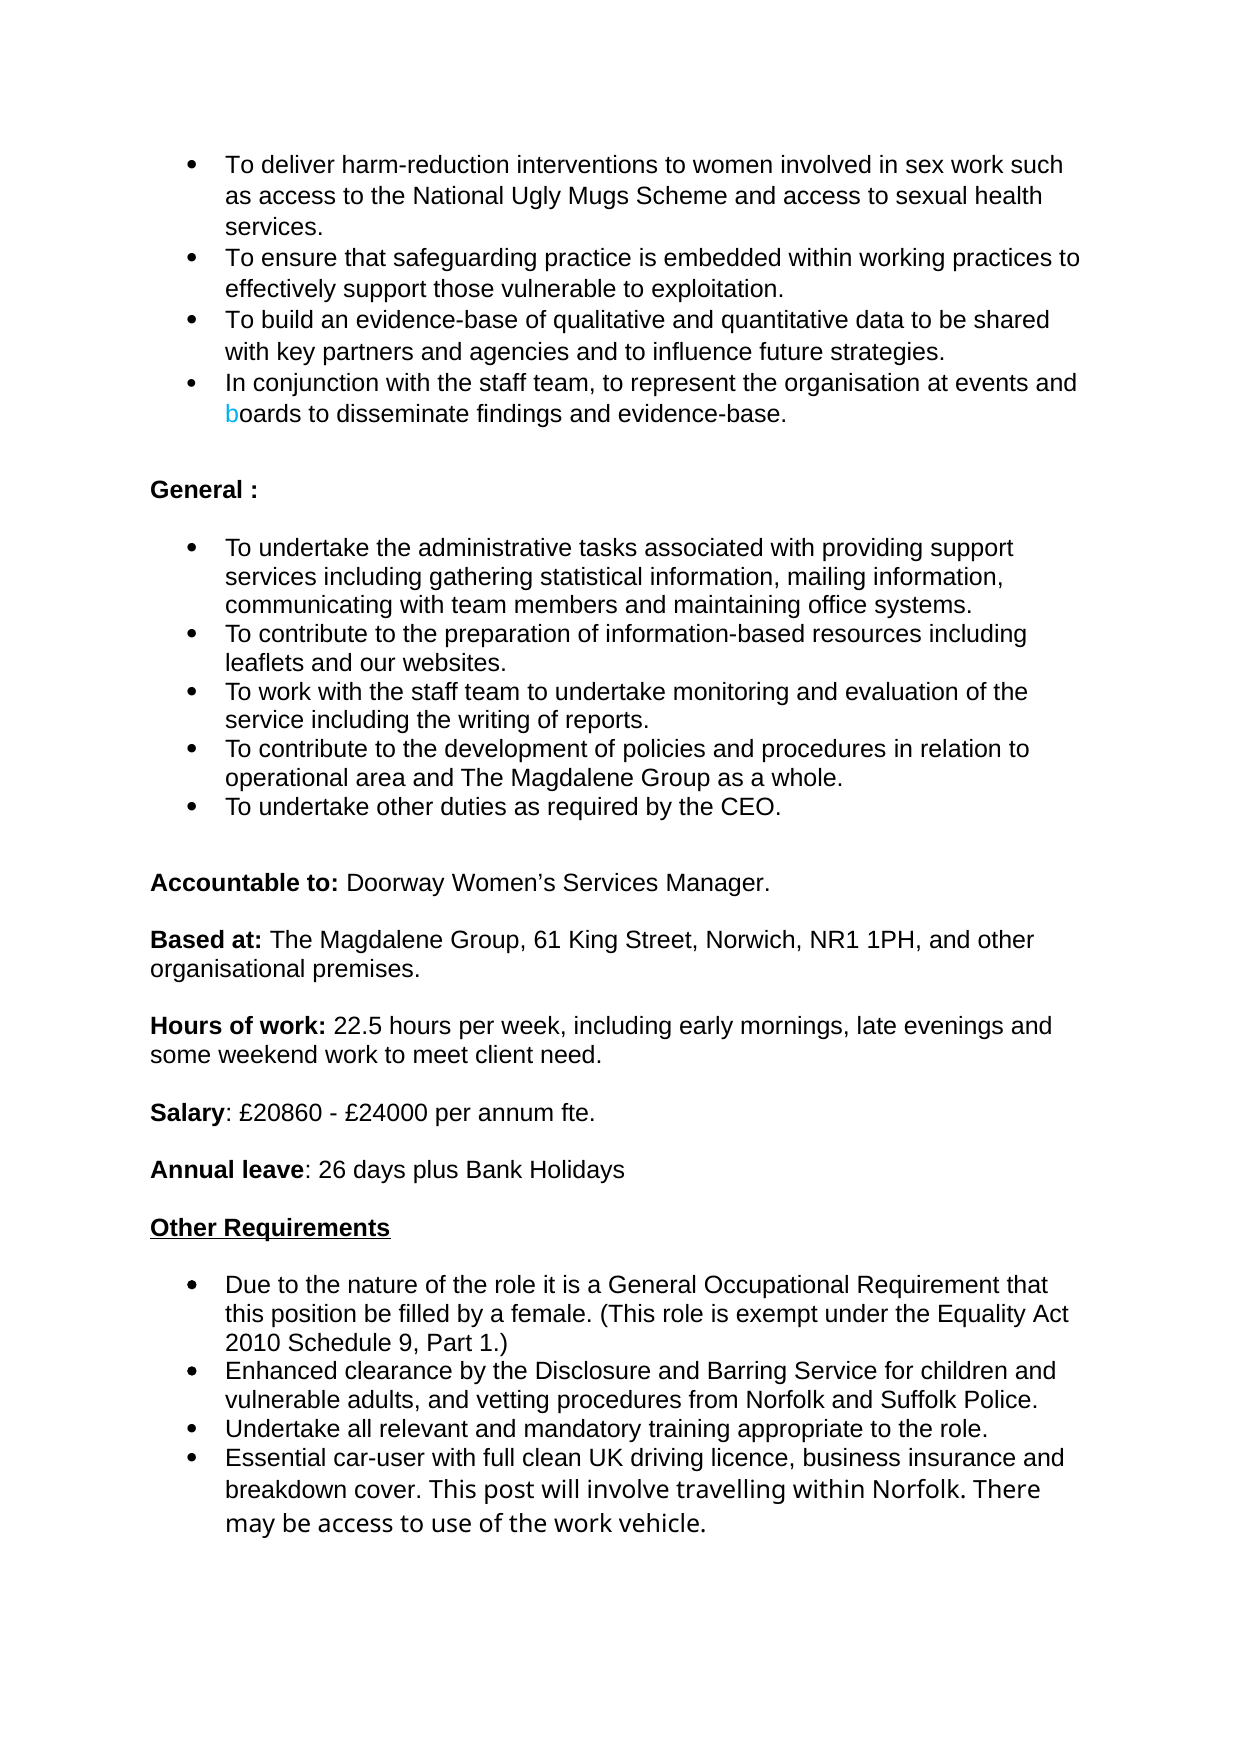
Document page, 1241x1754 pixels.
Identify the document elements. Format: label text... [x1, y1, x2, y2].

text Other Requirements [150, 1212, 1090, 1241]
list To build an evidence-base of qualitative and quantitative data to be shared with key partners and agencies and to influence future strategies. [187, 305, 1090, 365]
list Enhanced clearance by the Disclosure and Barring Service for children and vulnerable adults, and vetting procedures from Norfolk and Suffolk Police. [187, 1356, 1090, 1414]
list Undertake all relevant and mandatory training appropriate to the role. [187, 1414, 1090, 1443]
list Due to the nature of the role it is a General Occupational Requirement that this position be filled by a female. (This role is exempt under the Equality Act 2010 Schedule 9, Part 1.) [187, 1270, 1090, 1356]
text Based at: The Magdalene Group, 61 King Street, Norwich, NR1 1PH, and other organisational premises. [150, 925, 1090, 982]
list Essential car-user with full clean UK driving licence, business insurance and breakdown cover. This post will involve travelling within Norfolk. There may be access to use of the work vehicle. [187, 1443, 1090, 1540]
text General : [150, 475, 1090, 504]
list To contribute to the development of policies and procedures in relation to operational area and The Magdalene Group as a whole. [187, 734, 1090, 792]
text Salary: £20860 - £24000 per annum fte. [150, 1097, 1090, 1126]
list To contribute to the preparation of information-based resources including leaflets and our websites. [187, 619, 1090, 677]
list To undertake the administrative tasks associated with providing support services including gathering statistical information, mailing information, communicating with team members and maintaining office systems. [187, 533, 1090, 619]
text Annual leave: 26 days plus Bank Holidays [150, 1155, 1090, 1184]
text Hours of work: 22.5 hours per week, including early mornings, late evenings and some weekend work to meet client need. [150, 1011, 1090, 1069]
list To ensure that safeguarding practice is embedded within working practices to effectively support those vulnerable to exploitation. [187, 243, 1090, 303]
list To deliver harm-reduction interventions to women involved in sex work such as access to the National Ugly Mugs Scheme and access to sexual health services. [187, 150, 1090, 241]
list To undertake other duties as required by the CEO. [187, 792, 1090, 821]
list In conjunction with the staff team, to represent the organisation at events and boards to disseminate findings and evidence-base. [187, 368, 1090, 427]
list To work with the staff team to undertake monitoring and evaluation of the service including the writing of reports. [187, 677, 1090, 734]
text Accountable to: Doorway Women’s Services Manager. [150, 867, 1090, 896]
